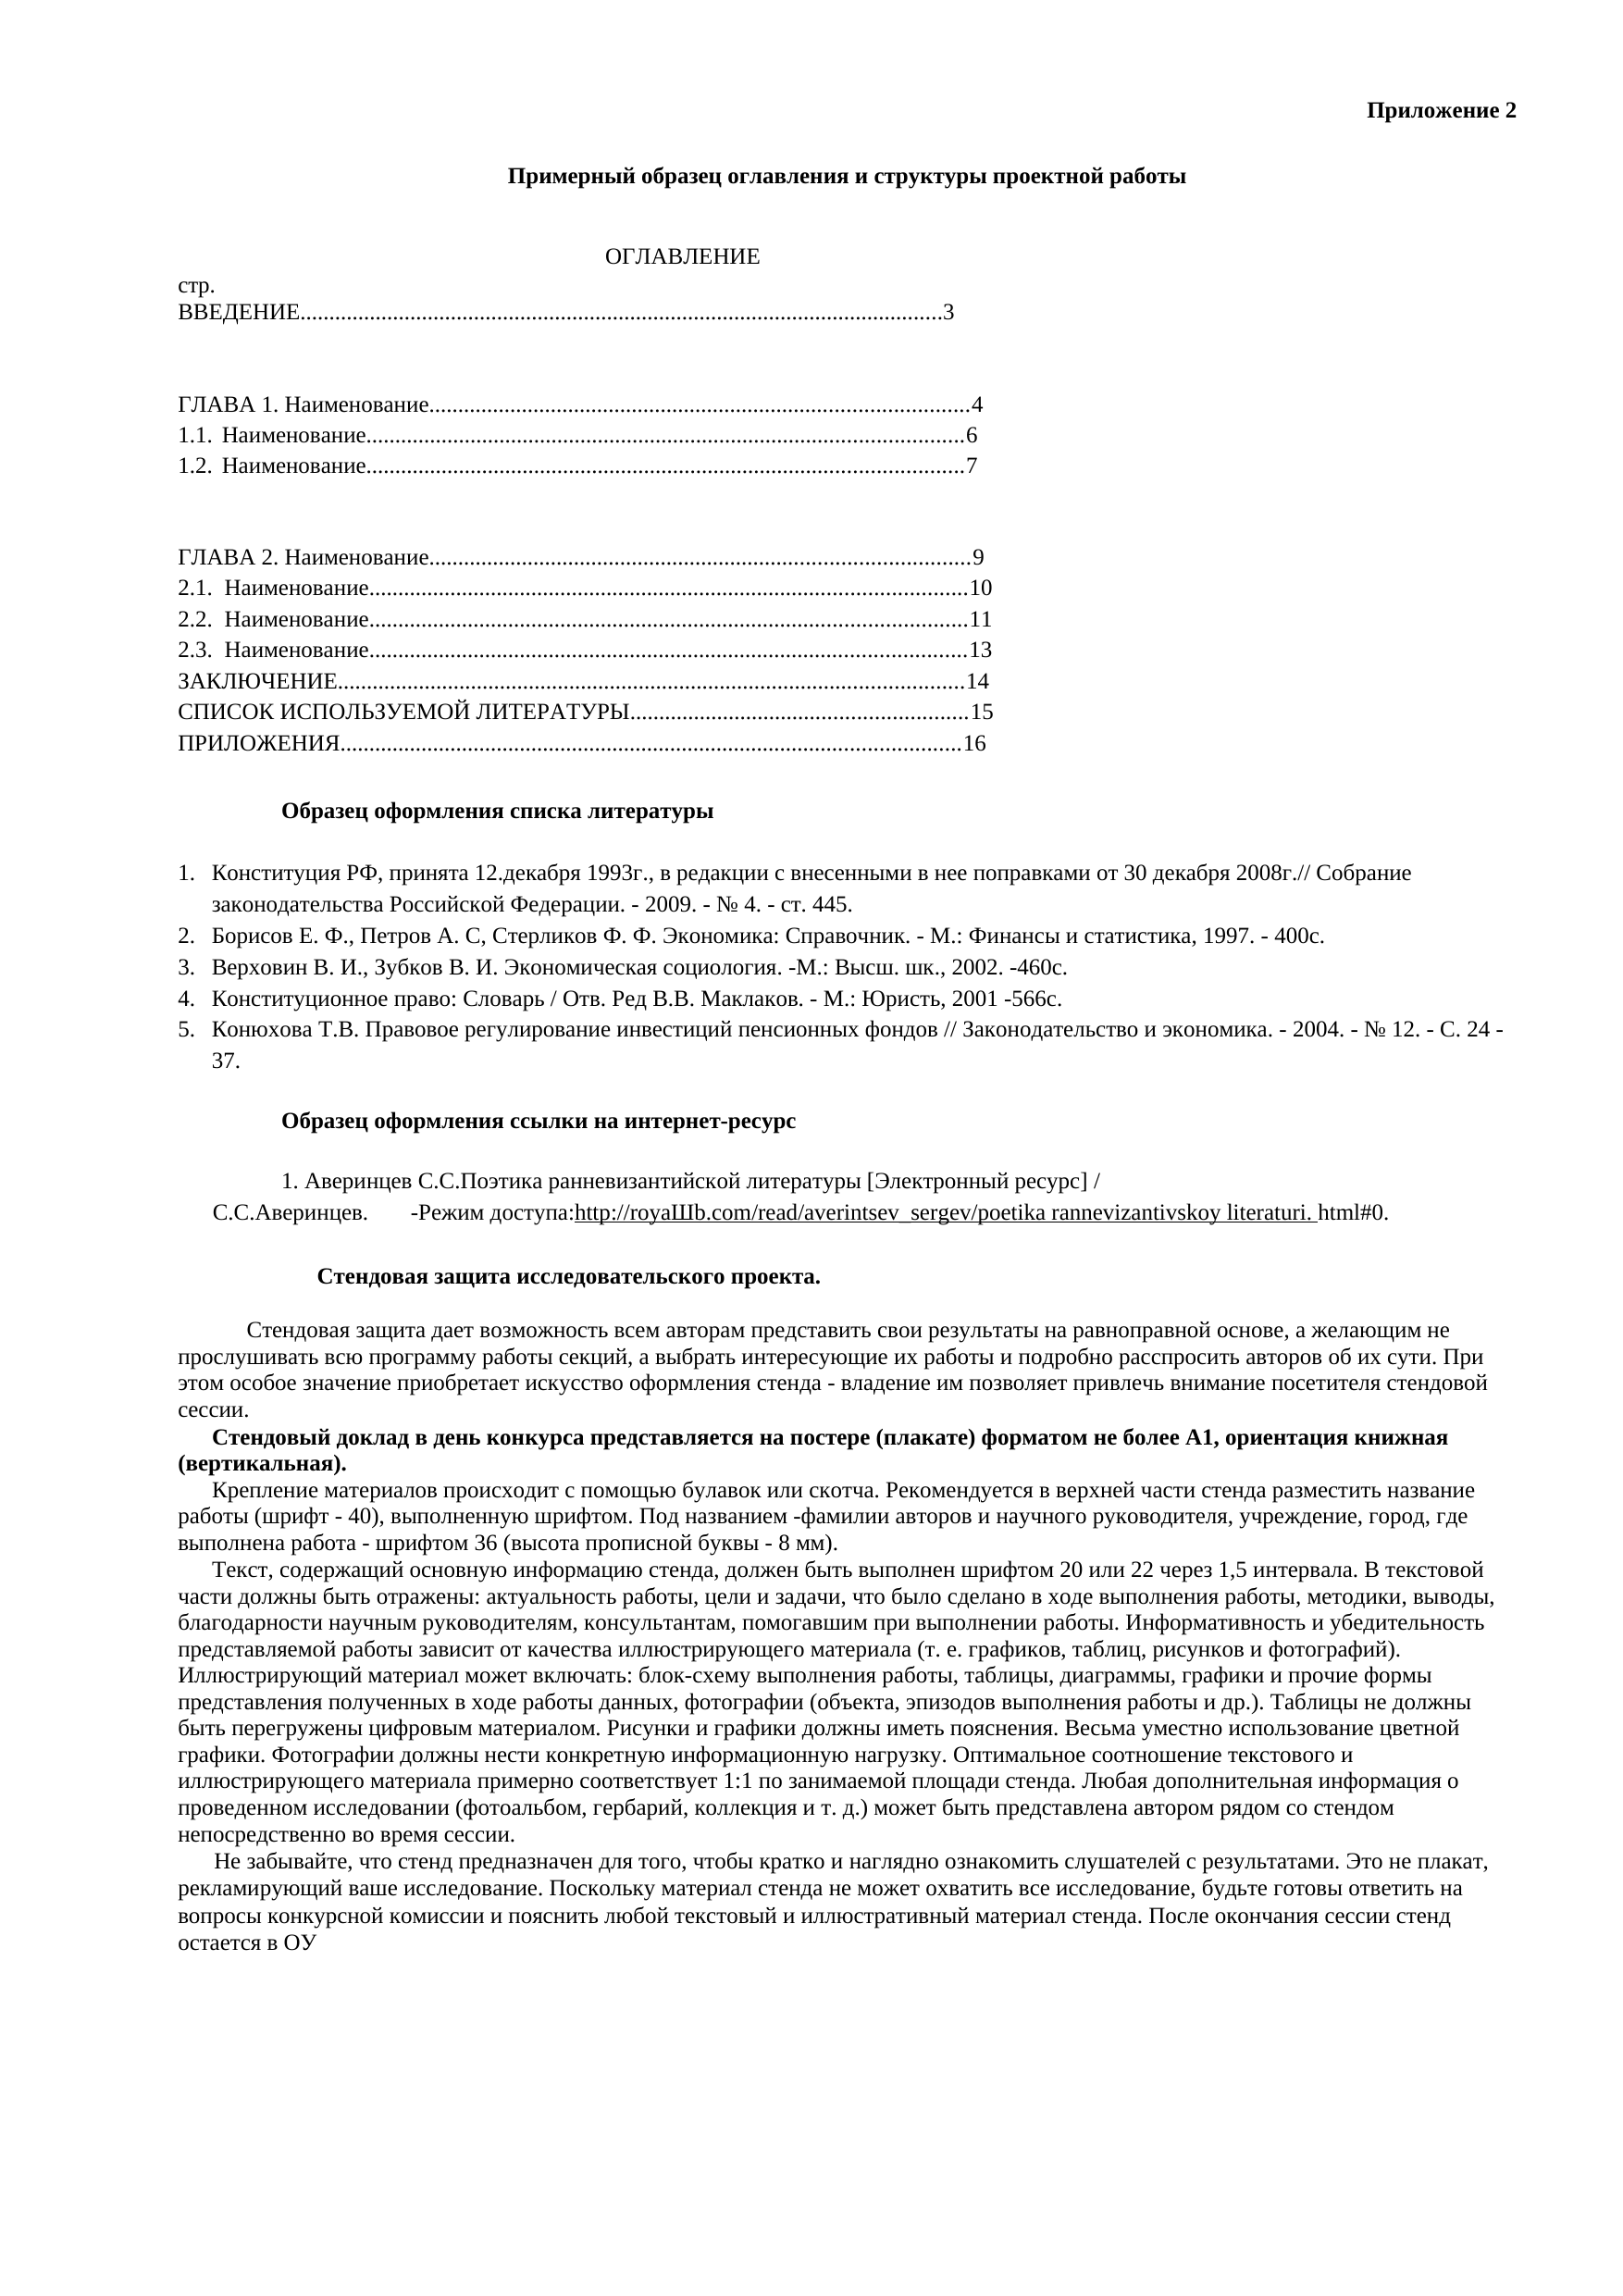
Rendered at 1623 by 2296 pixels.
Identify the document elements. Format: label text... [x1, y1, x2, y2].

text ГЛАВА 1. Наименование 4 [178, 388, 1517, 418]
text Приложение 2 [178, 96, 1517, 122]
list Наименование 11 [178, 602, 1517, 633]
text ОГЛАВЛЕНИЕ [536, 242, 1517, 269]
list Борисов Е. Ф., Петров А. С, Стерликов Ф. Ф. Экономика: Справочник. - М.: Финансы и статистика, 1997. - 400с. [178, 919, 1517, 949]
list Наименование 6 [178, 418, 1517, 449]
text Текст, содержащий основную информацию стенда, должен быть выполнен шрифтом 20 или 22 через 1,5 интервала. В текстовой части должны быть отражены: актуальность работы, цели и задачи, что было сделано в ходе выполнения работы, методики, выводы, благодарности научным руководителям, консультантам, помогавшим при выполнении работы. Информативность и убедительность представляемой работы зависит от качества иллюстрирующего материала (т. е. графиков, таблиц, рисунков и фотографий). Иллюстрирующий материал может включать: блок-схему выполнения работы, таблицы, диаграммы, графики и прочие формы представления полученных в ходе работы данных, фотографии (объекта, эпизодов выполнения работы и др.). Таблицы не должны быть перегружены цифровым материалом. Рисунки и графики должны иметь пояснения. Весьма уместно использование цветной графики. Фотографии должны нести конкретную информационную нагрузку. Оптимальное соотношение текстового и иллюстрирующего материала примерно соответствует 1:1 по занимаемой площади стенда. Любая дополнительная информация о проведенном исследовании (фотоальбом, гербарий, коллекция и т. д.) может быть представлена автором рядом со стендом непосредственно во время сессии. [178, 1557, 1517, 1847]
text Стендовый доклад в день конкурса представляется на постере (плакате) форматом не более А1, ориентация книжная (вертикальная). [178, 1423, 1517, 1477]
list Наименование 13 [178, 633, 1517, 664]
text Стендовая защита исследовательского проекта. [248, 1262, 1517, 1289]
text стр. [178, 271, 1517, 298]
text ВВЕДЕНИЕ 3 [178, 298, 1517, 325]
list Наименование 10 [178, 571, 1517, 602]
text Образец оформления списка литературы [212, 797, 1517, 824]
text ЗАКЛЮЧЕНИЕ 14 [178, 664, 1517, 695]
text Крепление материалов происходит с помощью булавок или скотча. Рекомендуется в верхней части стенда разместить название работы (шрифт - 40), выполненную шрифтом. Под названием -фамилии авторов и научного руководителя, учреждение, город, где выполнена работа - шрифтом 36 (высота прописной буквы - 8 мм). [178, 1477, 1517, 1556]
list Наименование 7 [178, 449, 1517, 479]
text ГЛАВА 2. Наименование 9 [178, 540, 1517, 571]
text ПРИЛОЖЕНИЯ 16 [178, 726, 1517, 758]
list Верховин В. И., Зубков В. И. Экономическая социология. -М.: Высш. шк., 2002. -460с. [178, 949, 1517, 981]
text 1. Аверинцев С.С.Поэтика ранневизантийской литературы [Электронный ресурс] / С.С.Аверинцев. -Режим дocтyпa:http://royaШb.com/read/averintsev_sergev/poetika rannevizantivskoy literaturi. html#0. [212, 1164, 1517, 1226]
list Конюхова Т.В. Правовое регулирование инвестиций пенсионных фондов // Законодательство и экономика. - 2004. - № 12. - С. 24 -37. [178, 1012, 1517, 1074]
text СПИСОК ИСПОЛЬЗУЕМОЙ ЛИТЕРАТУРЫ 15 [178, 695, 1517, 726]
text Не забывайте, что стенд предназначен для того, чтобы кратко и наглядно ознакомить слушателей с результатами. Это не плакат, рекламирующий ваше исследование. Поскольку материал стенда не может охватить все исследование, будьте готовы ответить на вопросы конкурсной комиссии и пояснить любой текстовый и иллюстративный материал стенда. После окончания сессии стенд остается в ОУ [178, 1847, 1517, 1955]
text Стендовая защита дает возможность всем авторам представить свои результаты на равноправной основе, а желающим не прослушивать всю программу работы секций, а выбрать интересующие их работы и подробно расспросить авторов об их сути. При этом особое значение приобретает искусство оформления стенда - владение им позволяет привлечь внимание посетителя стендовой сессии. [178, 1317, 1517, 1422]
list Конституция РФ, принята 12.декабря 1993г., в редакции с внесенными в нее поправками от 30 декабря 2008г.// Собрание законодательства Российской Федерации. - 2009. - № 4. - ст. 445. [178, 856, 1517, 918]
text Примерный образец оглавления и структуры проектной работы [178, 162, 1517, 189]
text Образец оформления ссылки на интернет-ресурс [212, 1107, 1517, 1134]
list Конституционное право: Словарь / Отв. Ред В.В. Маклаков. - М.: Юристь, 2001 -566с. [178, 981, 1517, 1012]
